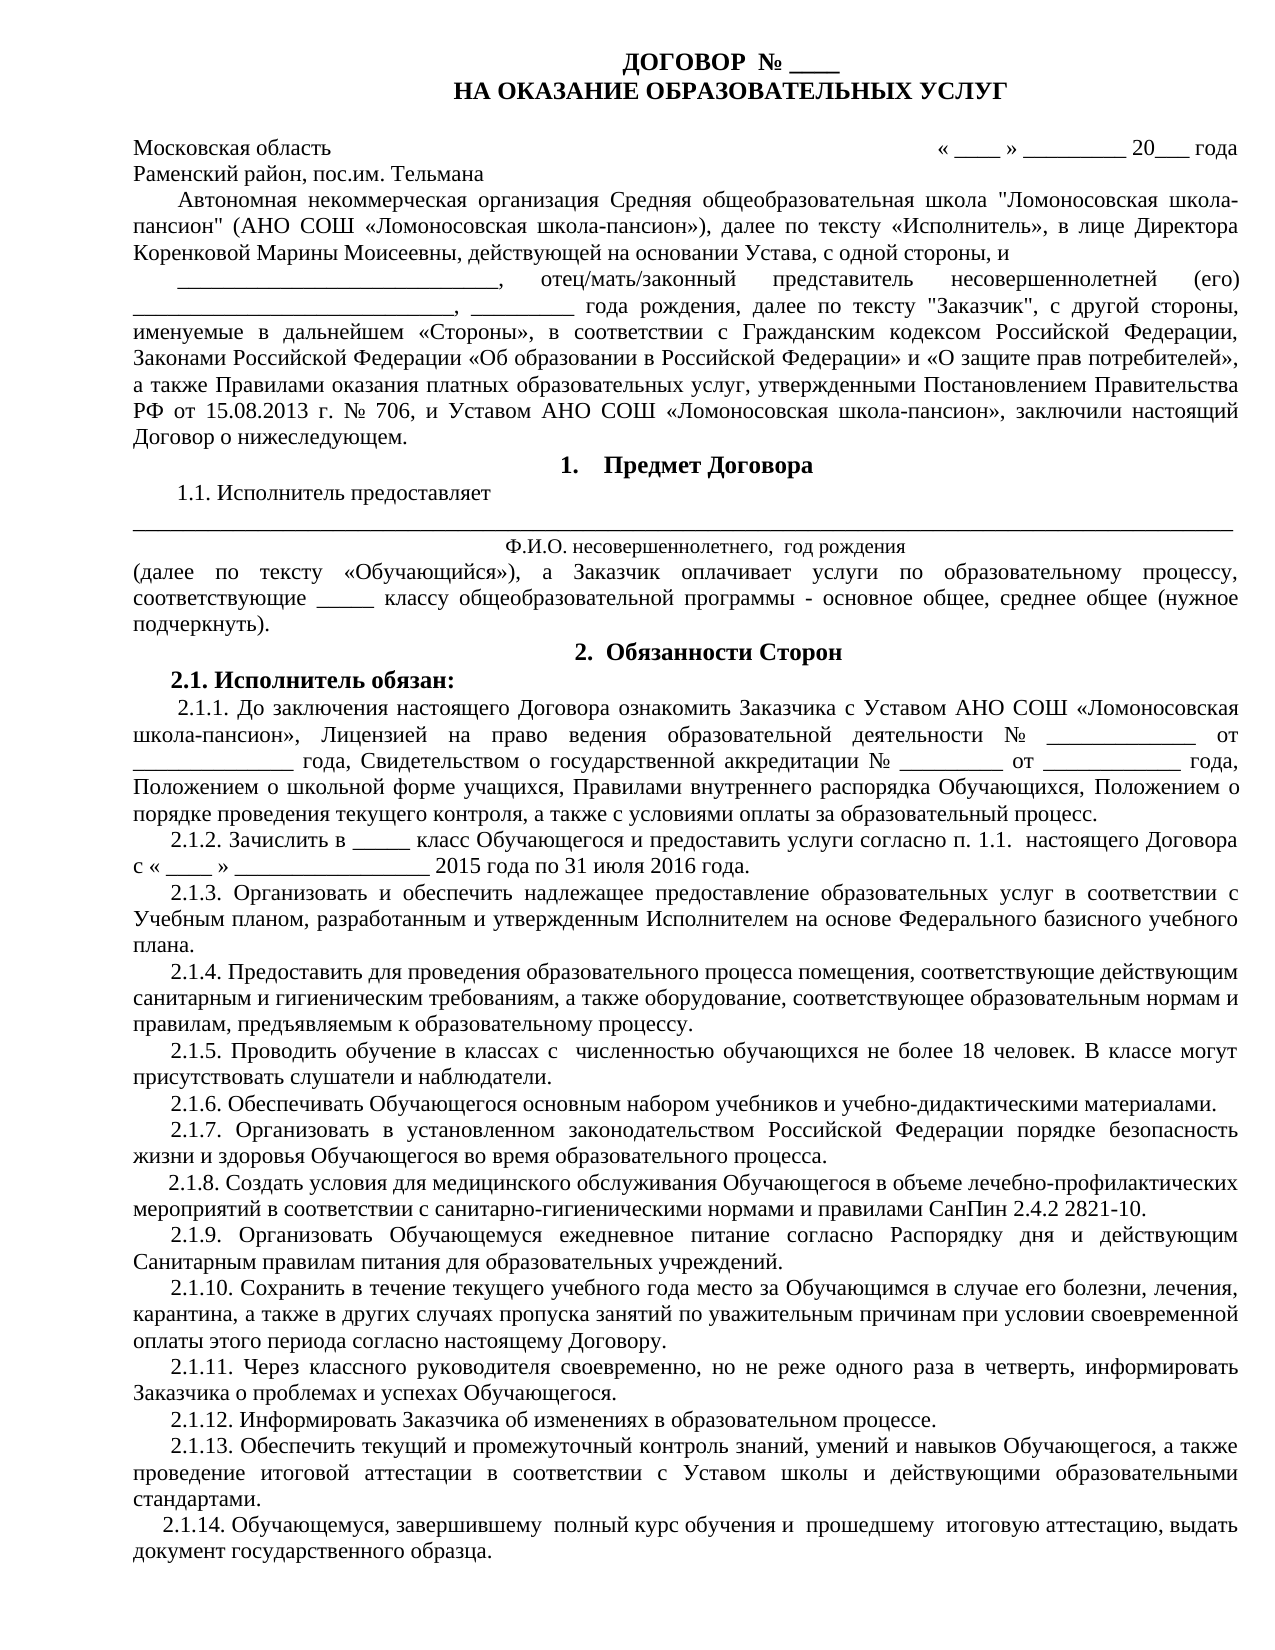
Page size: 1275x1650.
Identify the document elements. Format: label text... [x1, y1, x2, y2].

text 2.1.14. Обучающемуся, завершившему полный курс обучения и прошедшему итоговую аттестацию, выдать документ государственного образца. [133, 1511, 1240, 1564]
subtitle ДОГОВОР № ____ [222, 47, 1240, 76]
text (далее по тексту «Обучающийся»), а Заказчик оплачивает услуги по образовательному процессу, соответствующие _____ классу общеобразовательной программы - основное общее, среднее общее (нужное подчеркнуть). [133, 558, 1240, 637]
text ____________________________, отец/мать/законный представитель несовершеннолетней (его) ____________________________, _________ года рождения, далее по тексту "Заказчик", с другой стороны, именуемые в дальнейшем «Стороны», в соответствии с Гражданским кодексом Российской Федерации, Законами Российской Федерации «Об образовании в Российской Федерации» и «О защите прав потребителей», а также Правилами оказания платных образовательных услуг, утвержденными Постановлением Правительства РФ от 15.08.2013 г. № 706, и Уставом АНО СОШ «Ломоносовская школа-пансион», заключили настоящий Договор о нижеследующем. [133, 265, 1240, 450]
text Московская область « ____ » _________ 20___ года [133, 133, 1240, 160]
text Ф.И.О. несовершеннолетнего, год рождения [133, 534, 1240, 558]
text ________________________________________________________________________________________ [133, 505, 1240, 534]
text Раменский район, пос.им. Тельмана [133, 160, 1240, 186]
text 2.1.5. Проводить обучение в классах с численностью обучающихся не более 18 человек. В классе могут присутствовать слушатели и наблюдатели. [133, 1037, 1240, 1089]
text 2.1.12. Информировать Заказчика об изменениях в образовательном процессе. [133, 1406, 1240, 1432]
text 1.1. Исполнитель предоставляет [177, 478, 1240, 505]
text 2.1.8. Создать условия для медицинского обслуживания Обучающегося в объеме лечебно-профилактических мероприятий в соответствии с санитарно-гигиеническими нормами и правилами СанПин 2.4.2 2821-10. [133, 1169, 1240, 1221]
text 2.1.11. Через классного руководителя своевременно, но не реже одного раза в четверть, информировать Заказчика о проблемах и успехах Обучающегося. [133, 1353, 1240, 1406]
subtitle Предмет Договора [133, 450, 1240, 478]
text 2.1.9. Организовать Обучающемуся ежедневное питание согласно Распорядку дня и действующим Санитарным правилам питания для образовательных учреждений. [133, 1221, 1240, 1274]
text 2.1.2. Зачислить в _____ класс Обучающегося и предоставить услуги согласно п. 1.1. настоящего Договора с « ____ » _________________ 2015 года по 31 июля 2016 года. [133, 826, 1240, 879]
text 2.1.3. Организовать и обеспечить надлежащее предоставление образовательных услуг в соответствии с Учебным планом, разработанным и утвержденным Исполнителем на основе Федерального базисного учебного плана. [133, 879, 1240, 958]
subtitle НА ОКАЗАНИЕ ОБРАЗОВАТЕЛЬНЫХ УСЛУГ [222, 76, 1240, 105]
text 2.1.7. Организовать в установленном законодательством Российской Федерации порядке безопасность жизни и здоровья Обучающегося во время образовательного процесса. [133, 1116, 1240, 1169]
text 2.1. Исполнитель обязан: [133, 666, 1240, 694]
text 2.1.1. До заключения настоящего Договора ознакомить Заказчика с Уставом АНО СОШ «Ломоносовская школа-пансион», Лицензией на право ведения образовательной деятельности № _____________ от ______________ года, Свидетельством о государственной аккредитации № _________ от ____________ года, Положением о школьной форме учащихся, Правилами внутреннего распорядка Обучающихся, Положением о порядке проведения текущего контроля, а также с условиями оплаты за образовательный процесс. [133, 694, 1240, 826]
text 2.1.4. Предоставить для проведения образовательного процесса помещения, соответствующие действующим санитарным и гигиеническим требованиям, а также оборудование, соответствующее образовательным нормам и правилам, предъявляемым к образовательному процессу. [133, 958, 1240, 1037]
list Обязанности Сторон [177, 637, 1240, 666]
text 2.1.13. Обеспечить текущий и промежуточный контроль знаний, умений и навыков Обучающегося, а также проведение итоговой аттестации в соответствии с Уставом школы и действующими образовательными стандартами. [133, 1432, 1240, 1511]
text 2.1.10. Сохранить в течение текущего учебного года место за Обучающимся в случае его болезни, лечения, карантина, а также в других случаях пропуска занятий по уважительным причинам при условии своевременной оплаты этого периода согласно настоящему Договору. [133, 1274, 1240, 1353]
text 2.1.6. Обеспечивать Обучающегося основным набором учебников и учебно-дидактическими материалами. [133, 1089, 1240, 1116]
text Автономная некоммерческая организация Средняя общеобразовательная школа "Ломоносовская школа-пансион" (АНО СОШ «Ломоносовская школа-пансион»), далее по тексту «Исполнитель», в лице Директора Коренковой Марины Моисеевны, действующей на основании Устава, с одной стороны, и [133, 186, 1240, 265]
